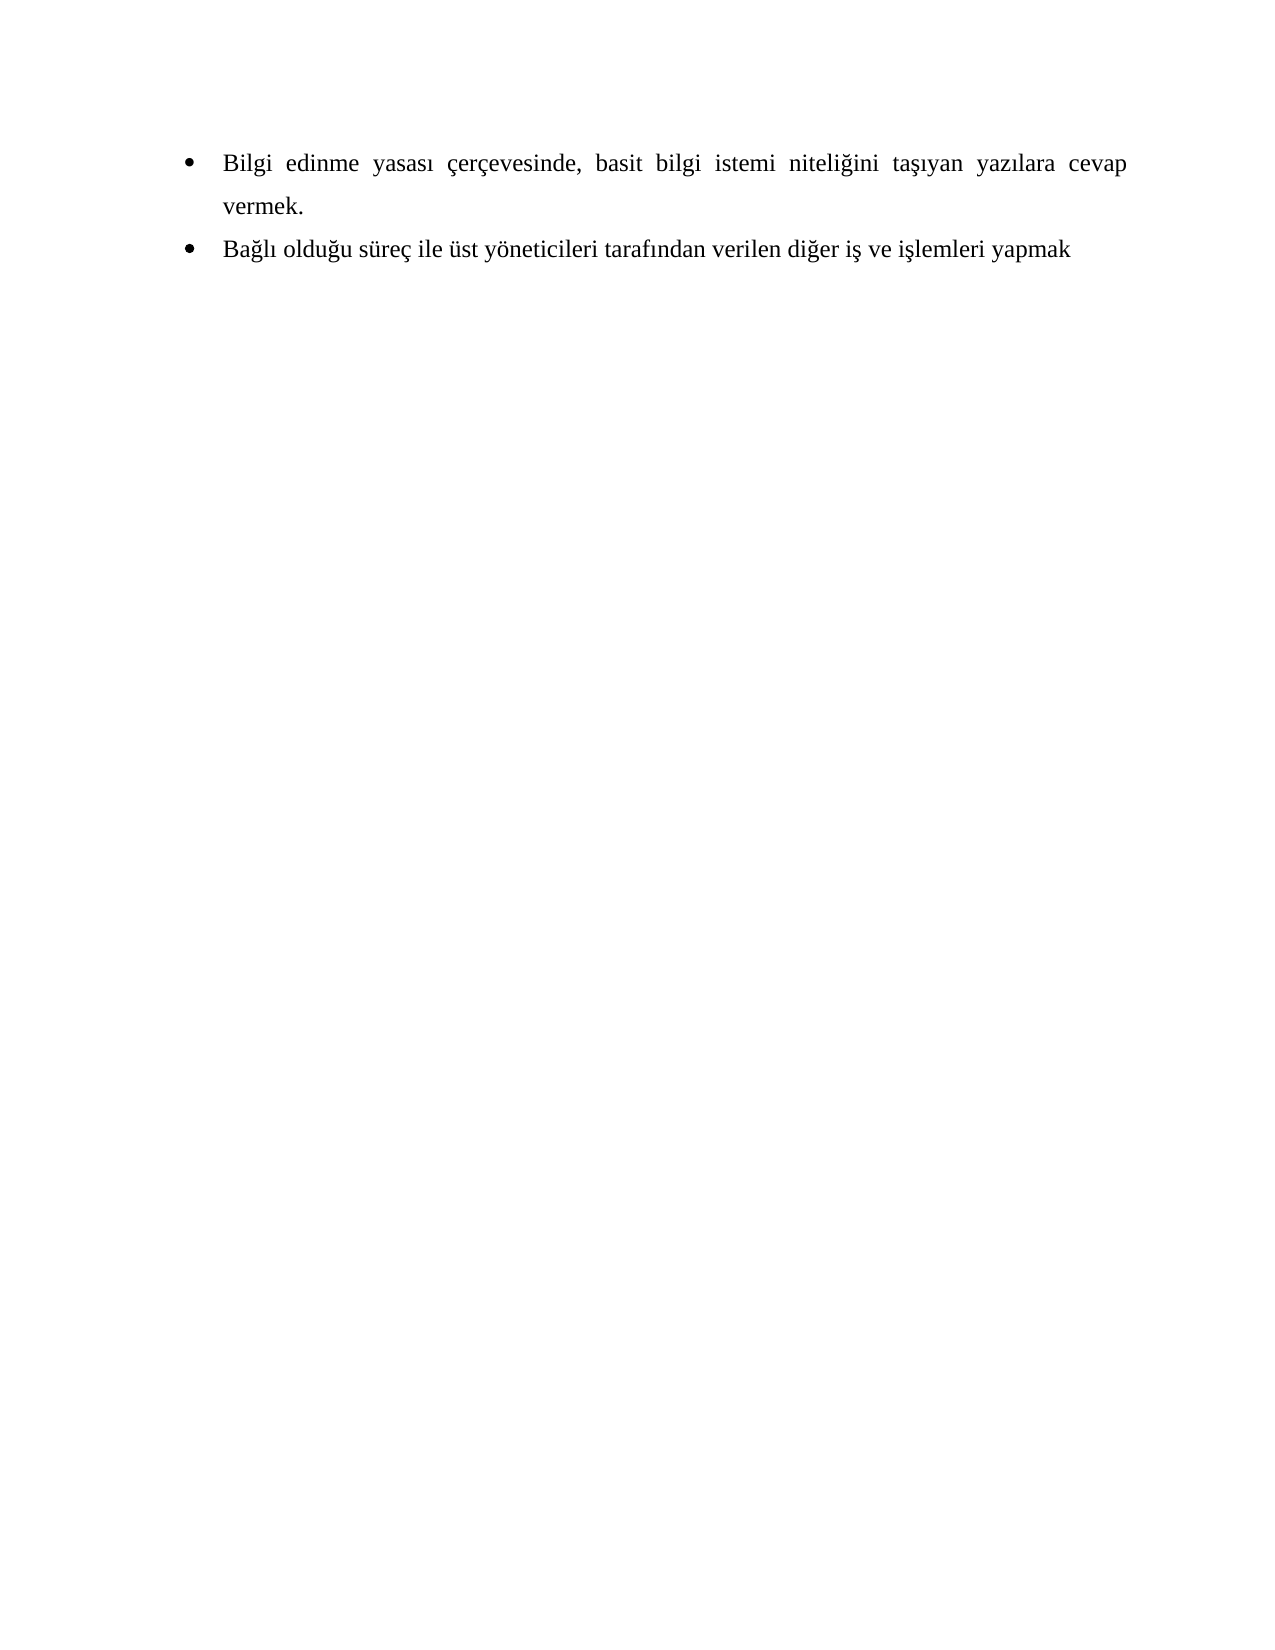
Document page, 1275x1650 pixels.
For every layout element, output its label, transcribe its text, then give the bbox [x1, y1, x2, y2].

list Bilgi edinme yasası çerçevesinde, basit bilgi istemi niteliğini taşıyan yazılara cevap vermek. [185, 148, 1127, 219]
list Bağlı olduğu süreç ile üst yöneticileri tarafından verilen diğer iş ve işlemleri yapmak [185, 234, 1127, 263]
